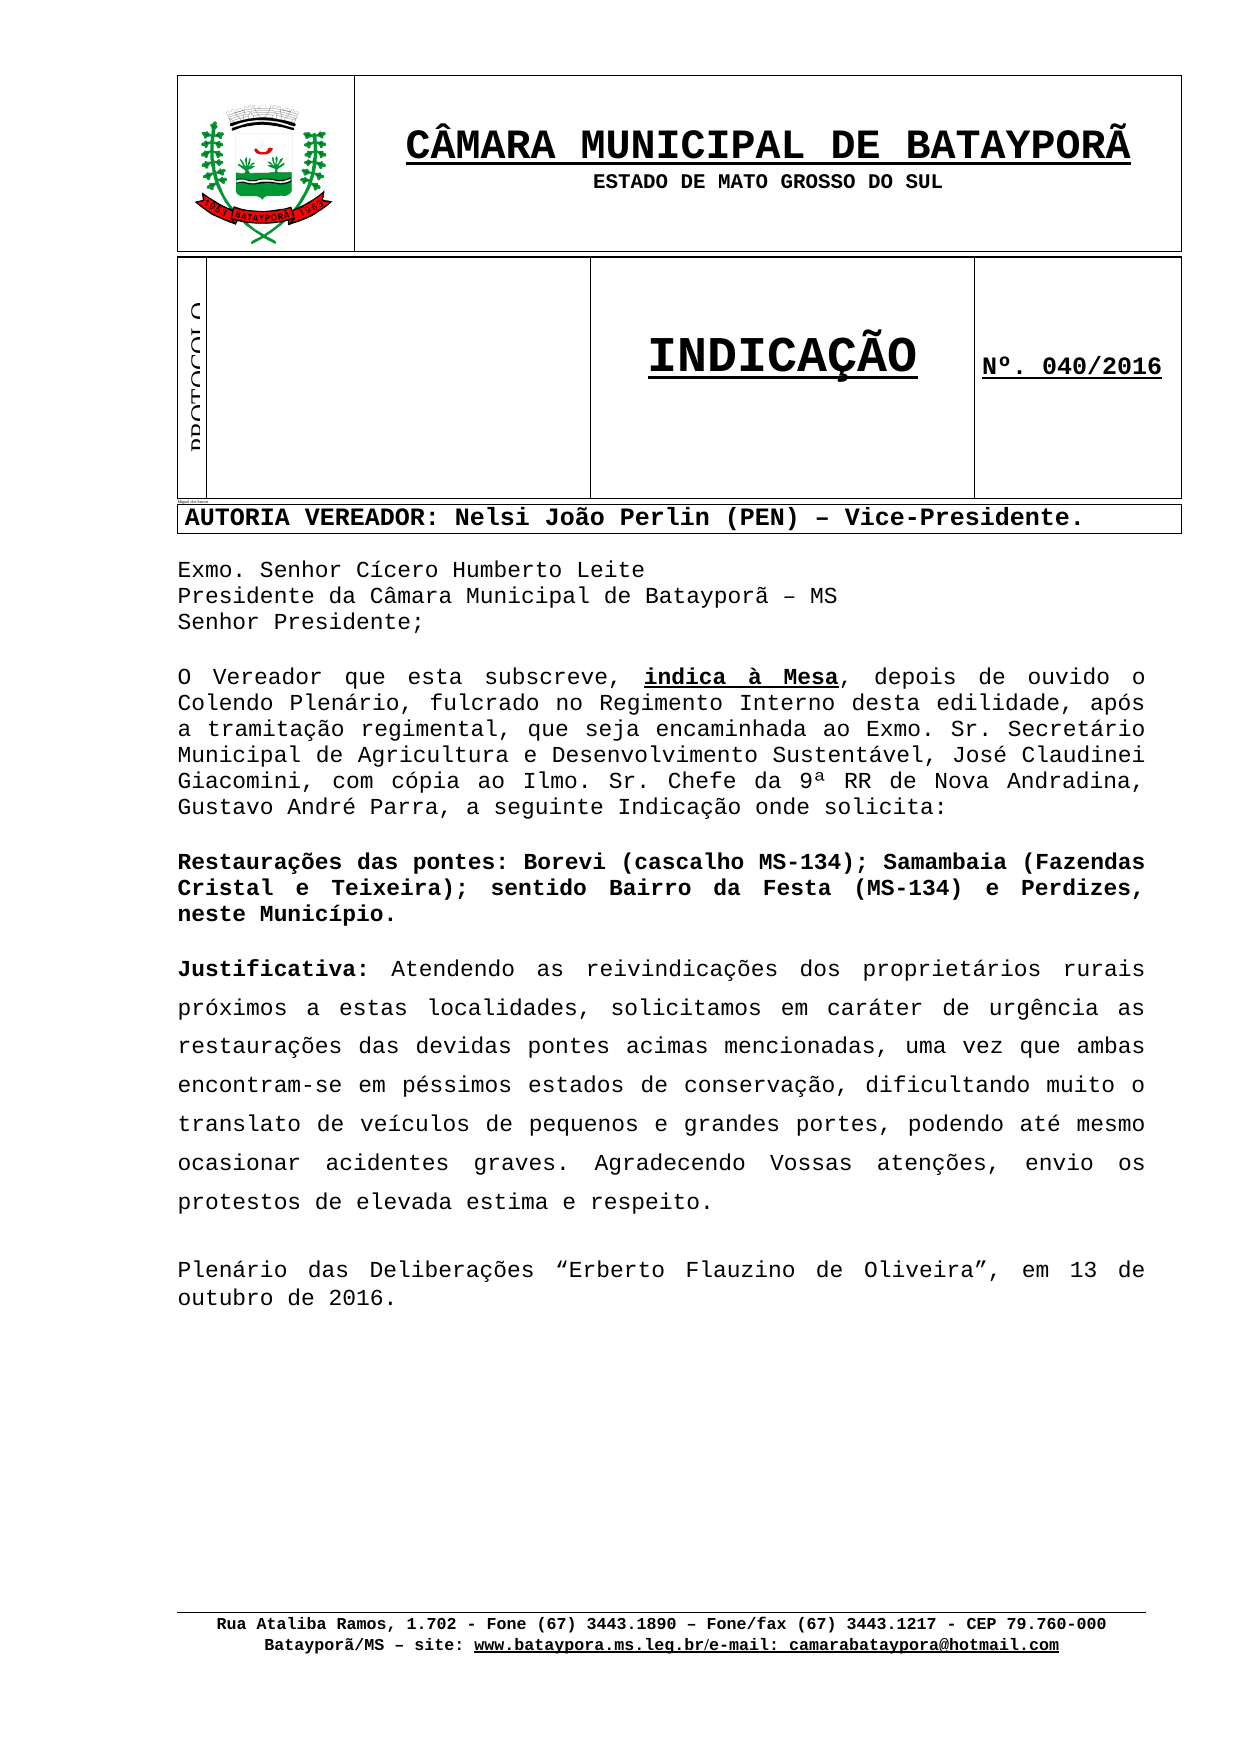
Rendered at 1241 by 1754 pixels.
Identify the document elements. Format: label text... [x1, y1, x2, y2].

text Plenário das Deliberações “Erberto Flauzino de Oliveira”, em 13 de outubro de 2016. [177, 1258, 1146, 1313]
text Exmo. Senhor Cícero Humberto Leite [177, 558, 1146, 584]
text O Vereador que esta subscreve, indica à Mesa, depois de ouvido o Colendo Plenário, fulcrado no Regimento Interno desta edilidade, após a tramitação regimental, que seja encaminhada ao Exmo. Sr. Secretário Municipal de Agricultura e Desenvolvimento Sustentável, José Claudinei Giacomini, com cópia ao Ilmo. Sr. Chefe da 9ª RR de Nova Andradina, Gustavo André Parra, a seguinte Indicação onde solicita: [177, 665, 1146, 821]
text Presidente da Câmara Municipal de Batayporã – MS [177, 584, 1146, 610]
subtitle Senhor Presidente; [177, 610, 1146, 636]
text Justificativa: Atendendo as reivindicações dos proprietários rurais próximos a estas localidades, solicitamos em caráter de urgência as restaurações das devidas pontes acimas mencionadas, uma vez que ambas encontram-se em péssimos estados de conservação, dificultando muito o translato de veículos de pequenos e grandes portes, podendo até mesmo ocasionar acidentes graves. Agradecendo Vossas atenções, envio os protestos de elevada estima e respeito. [177, 957, 1146, 1216]
text Restaurações das pontes: Borevi (cascalho MS-134); Samambaia (Fazendas Cristal e Teixeira); sentido Bairro da Festa (MS-134) e Perdizes, neste Município. [177, 850, 1146, 928]
